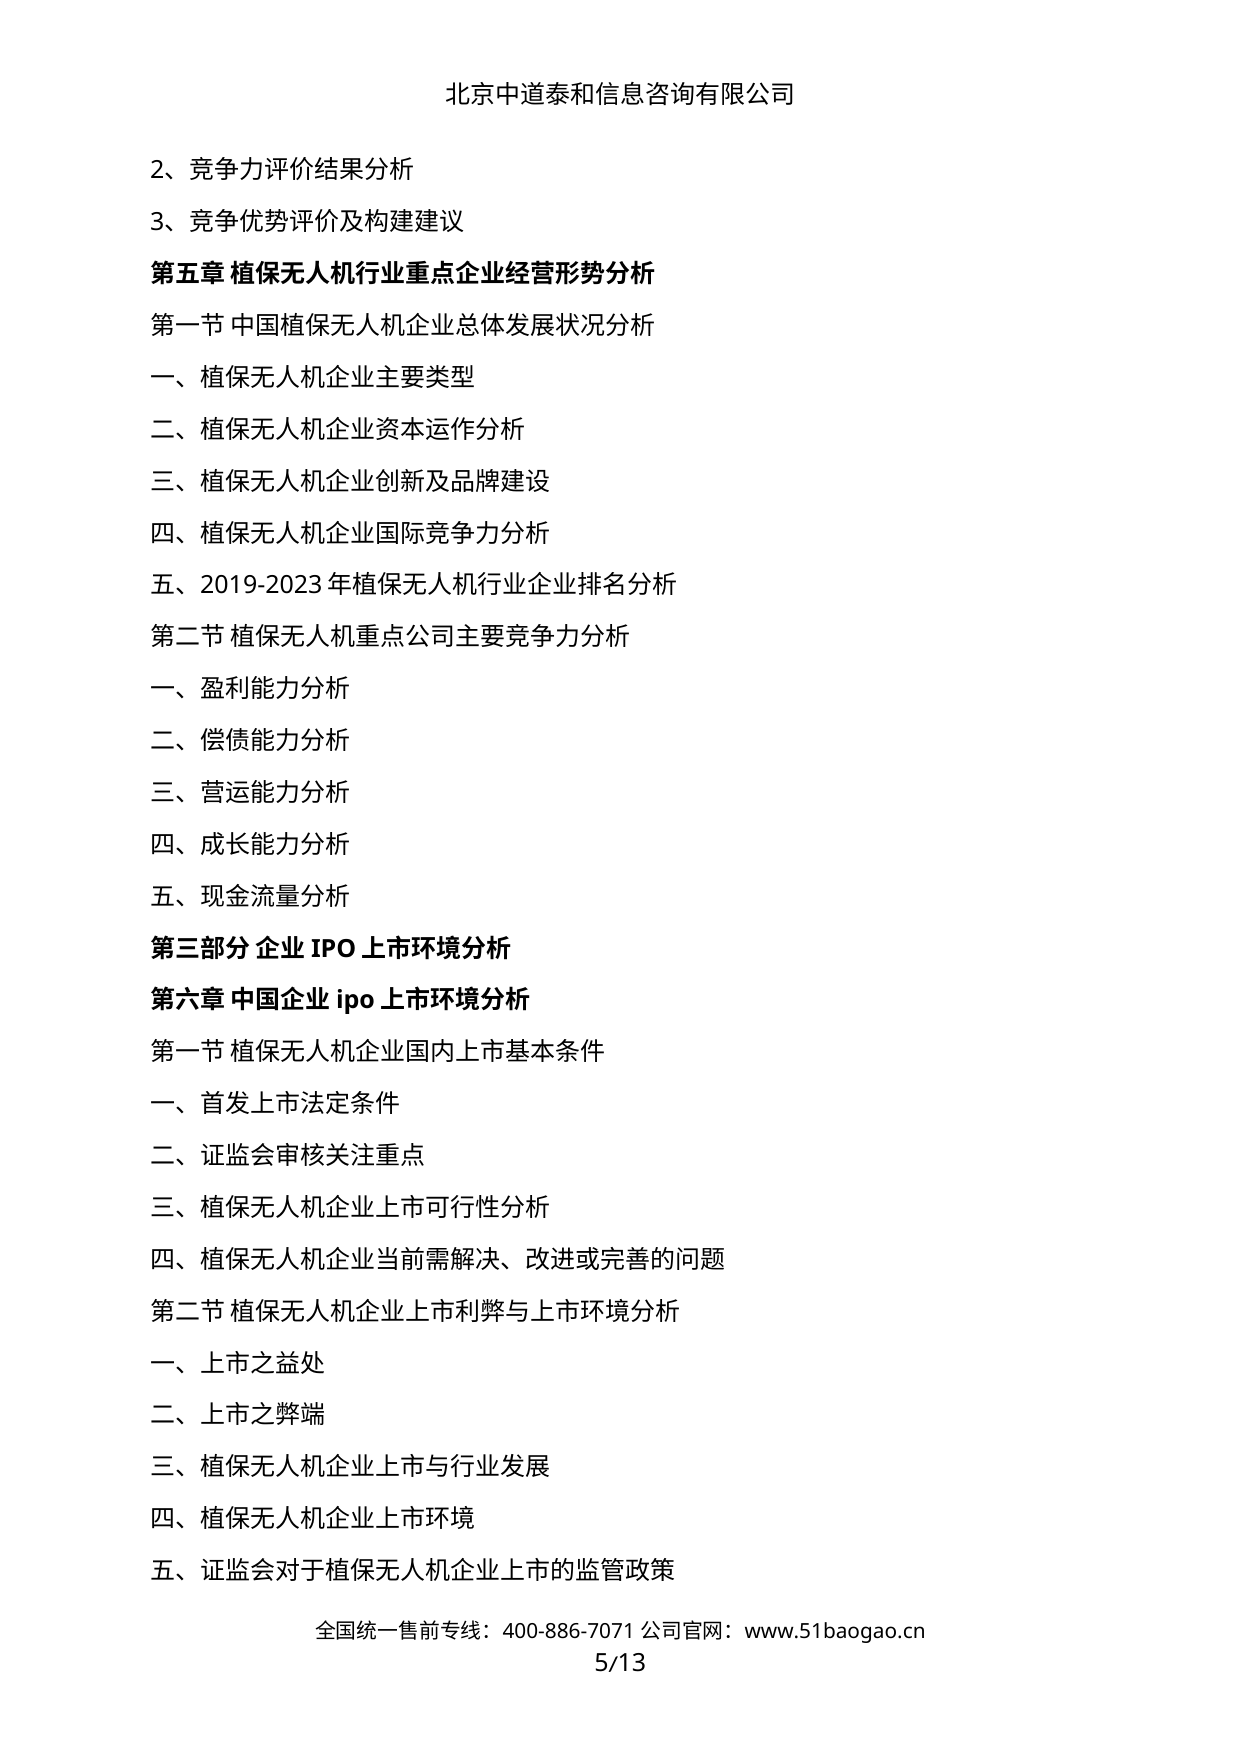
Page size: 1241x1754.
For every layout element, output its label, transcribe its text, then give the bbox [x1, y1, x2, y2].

text 二、偿债能力分析 [150, 721, 1090, 757]
text 第一节 中国植保无人机企业总体发展状况分析 [150, 306, 1090, 342]
text 二、上市之弊端 [150, 1395, 1090, 1431]
text 五、2019-2023年植保无人机行业企业排名分析 [150, 565, 1090, 601]
text 2、竞争力评价结果分析 [150, 150, 1090, 186]
text 四、成长能力分析 [150, 824, 1090, 861]
text 五、证监会对于植保无人机企业上市的监管政策 [150, 1551, 1090, 1587]
text 二、证监会审核关注重点 [150, 1136, 1090, 1172]
text 四、植保无人机企业国际竞争力分析 [150, 513, 1090, 549]
text 第五章 植保无人机行业重点企业经营形势分析 [150, 254, 1090, 290]
text 三、植保无人机企业创新及品牌建设 [150, 461, 1090, 497]
text 一、植保无人机企业主要类型 [150, 357, 1090, 394]
text 第一节 植保无人机企业国内上市基本条件 [150, 1032, 1090, 1068]
text 一、上市之益处 [150, 1343, 1090, 1379]
text 一、首发上市法定条件 [150, 1084, 1090, 1120]
text 三、植保无人机企业上市可行性分析 [150, 1187, 1090, 1224]
text 第二节 植保无人机重点公司主要竞争力分析 [150, 617, 1090, 653]
text 二、植保无人机企业资本运作分析 [150, 409, 1090, 446]
text 一、盈利能力分析 [150, 669, 1090, 705]
text 第三部分 企业IPO上市环境分析 [150, 928, 1090, 964]
text 五、现金流量分析 [150, 876, 1090, 912]
text 三、营运能力分析 [150, 772, 1090, 809]
text 第二节 植保无人机企业上市利弊与上市环境分析 [150, 1291, 1090, 1327]
text 三、植保无人机企业上市与行业发展 [150, 1447, 1090, 1483]
text 四、植保无人机企业当前需解决、改进或完善的问题 [150, 1239, 1090, 1276]
text 3、竞争优势评价及构建建议 [150, 202, 1090, 238]
text 四、植保无人机企业上市环境 [150, 1499, 1090, 1535]
text 第六章 中国企业ipo上市环境分析 [150, 980, 1090, 1016]
